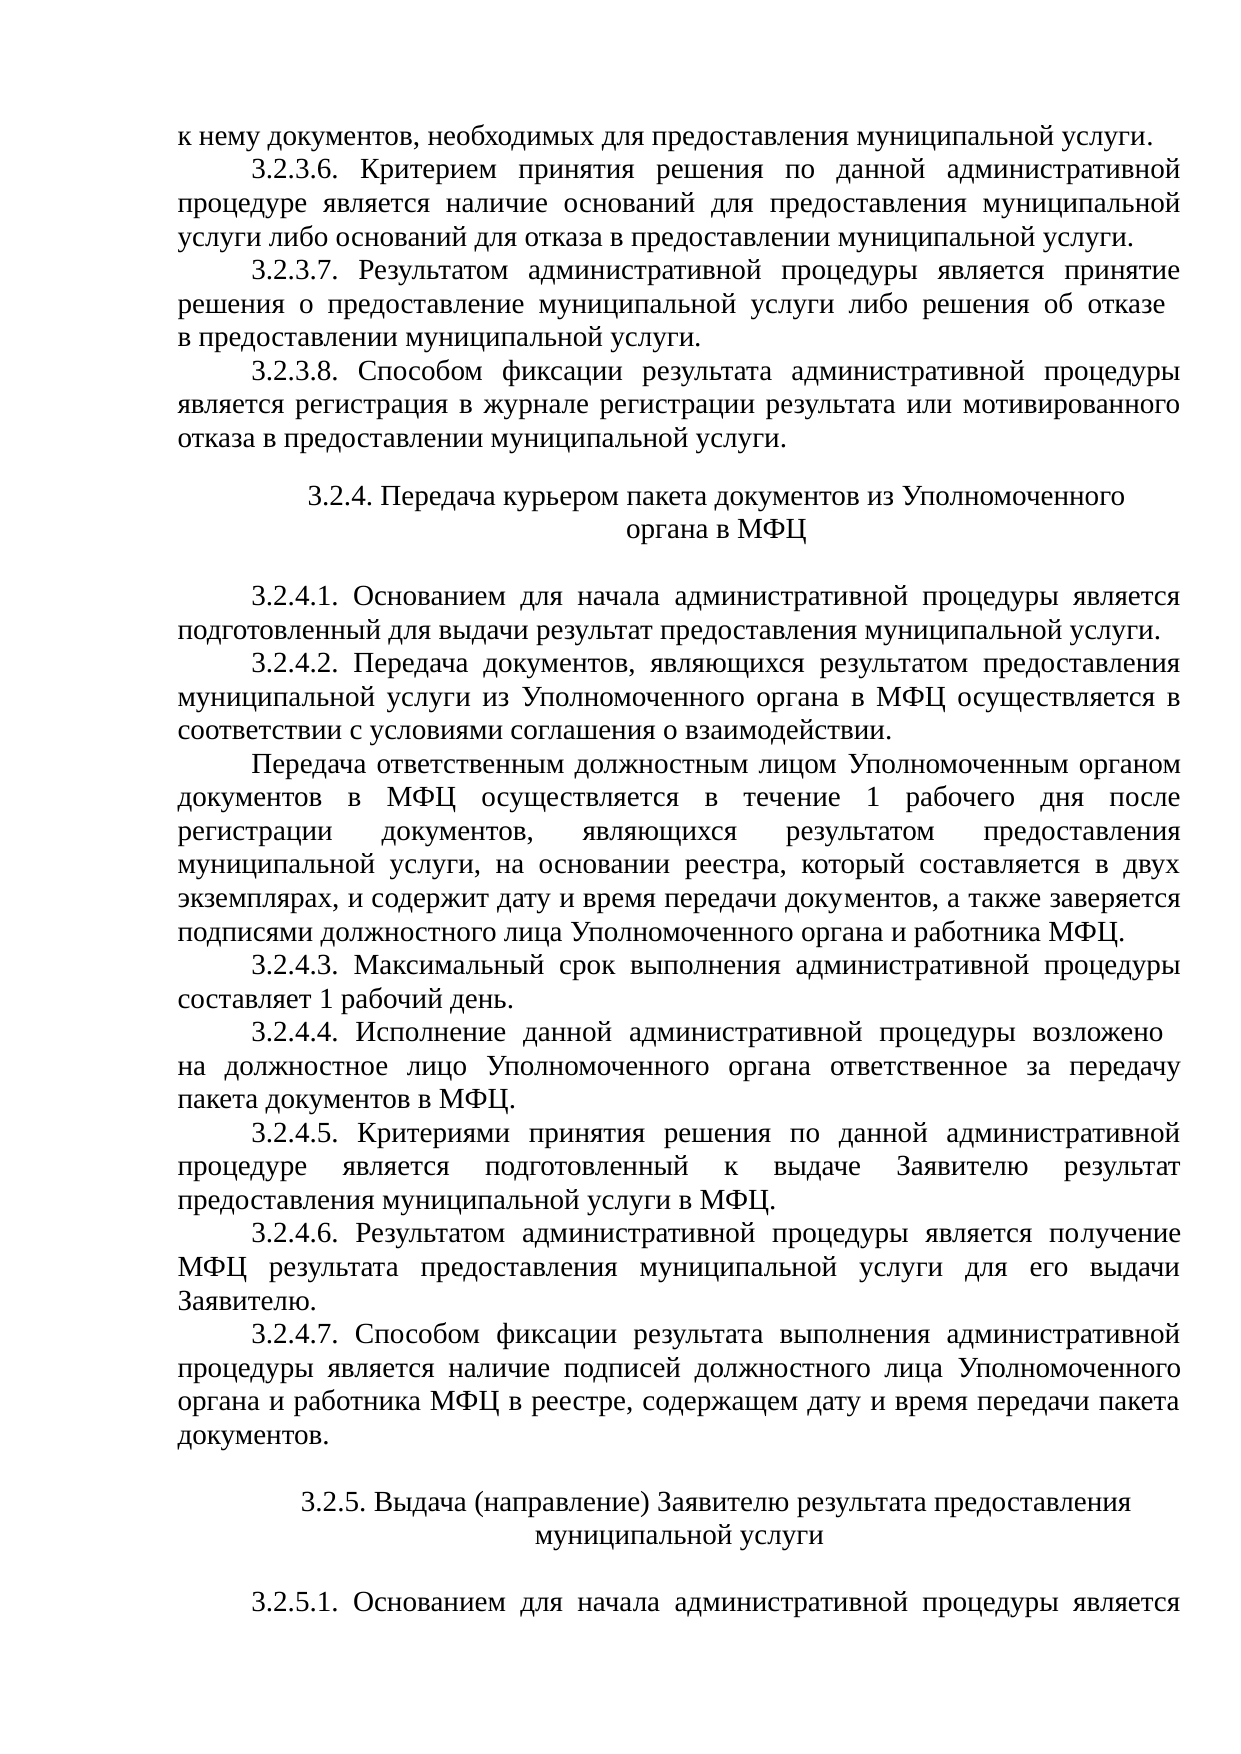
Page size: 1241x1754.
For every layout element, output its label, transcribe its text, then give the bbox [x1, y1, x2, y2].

text 3.2.3.8. Способом фиксации результата административной процедуры является регистрация в журнале регистрации результата или мотивированного отказа в предоставлении муниципальной услуги. [177, 353, 1181, 453]
text 3.2.4.1. Основанием для начала административной процедуры является подготовленный для выдачи результат предоставления муниципальной услуги. [177, 578, 1181, 645]
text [177, 1584, 1181, 1618]
text 3.2.5. Выдача (направление) Заявителю результата предоставления муниципальной услуги [177, 1484, 1181, 1551]
text 3.2.4.3. Максимальный срок выполнения административной процедуры составляет 1 рабочий день. [177, 947, 1181, 1014]
text 3.2.4.5. Критериями принятия решения по данной административной процедуре является подготовленный к выдаче Заявителю результат предоставления муниципальной услуги в МФЦ. [177, 1115, 1181, 1216]
text 3.2.3.7. Результатом административной процедуры является принятие решения о предоставление муниципальной услуги либо решения об отказе в предоставлении муниципальной услуги. [177, 252, 1181, 353]
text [177, 118, 1181, 152]
text 3.2.4. Передача курьером пакета документов из Уполномоченного [177, 478, 1181, 511]
text Передача ответственным должностным лицом Уполномоченным органом документов в МФЦ осуществляется в течение 1 рабочего дня после регистрации документов, являющихся результатом предоставления муниципальной услуги, на основании реестра, который составляется в двух экземплярах, и содержит дату и время передачи документов, а также заверяется подписями должностного лица Уполномоченного органа и работника МФЦ. [177, 746, 1181, 947]
text 3.2.3.6. Критерием принятия решения по данной административной процедуре является наличие оснований для предоставления муниципальной услуги либо оснований для отказа в предоставлении муниципальной услуги. [177, 152, 1181, 252]
text 3.2.4.7. Способом фиксации результата выполнения административной процедуры является наличие подписей должностного лица Уполномоченного органа и работника МФЦ в реестре, содержащем дату и время передачи пакета документов. [177, 1316, 1181, 1450]
text органа в МФЦ [177, 511, 1181, 545]
text 3.2.4.2. Передача документов, являющихся результатом предоставления муниципальной услуги из Уполномоченного органа в МФЦ осуществляется в соответствии с условиями соглашения о взаимодействии. [177, 645, 1181, 746]
text 3.2.4.6. Результатом административной процедуры является получение МФЦ результата предоставления муниципальной услуги для его выдачи Заявителю. [177, 1216, 1181, 1316]
text 3.2.4.4. Исполнение данной административной процедуры возложено на должностное лицо Уполномоченного органа ответственное за передачу пакета документов в МФЦ. [177, 1014, 1181, 1115]
